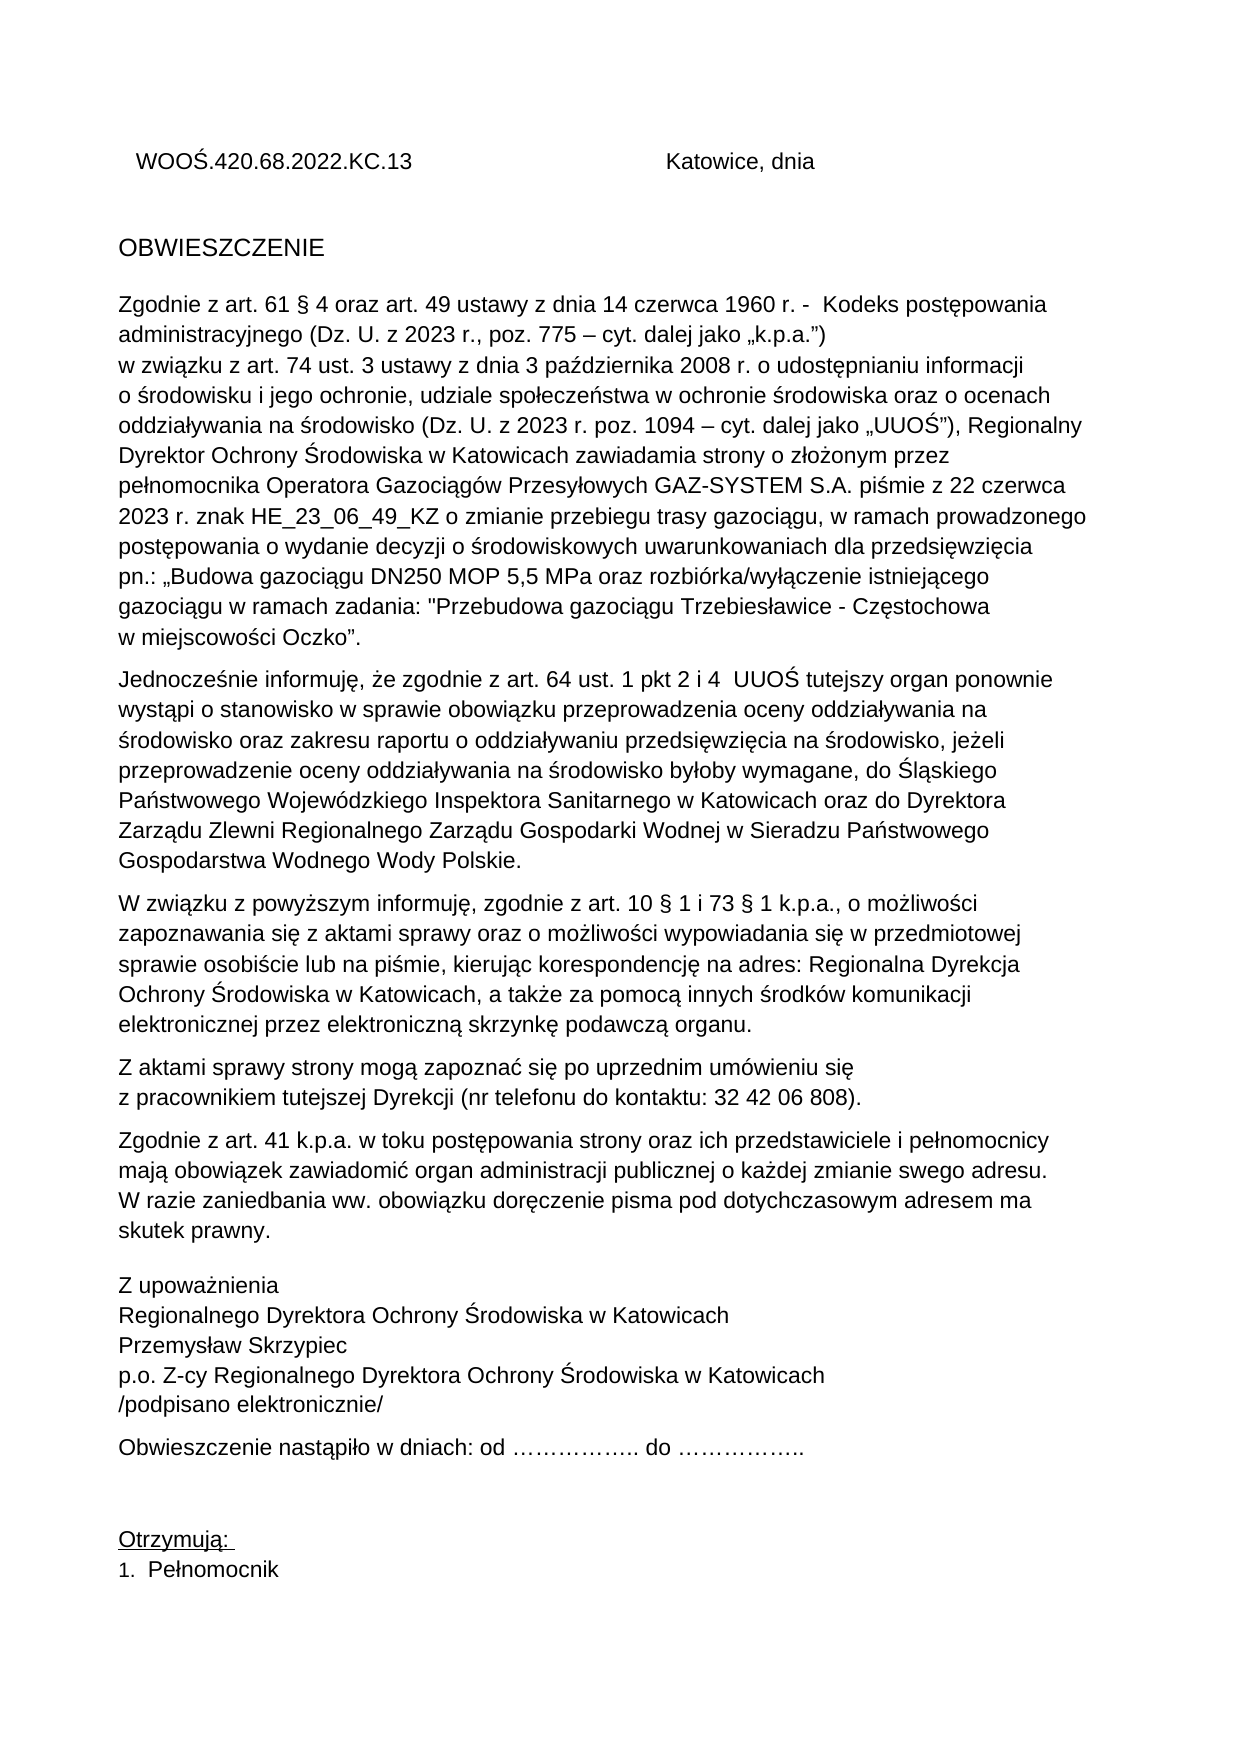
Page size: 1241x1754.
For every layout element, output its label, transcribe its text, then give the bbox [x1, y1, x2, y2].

table_header Katowice, dnia [654, 148, 1085, 199]
text Zgodnie z art. 61 § 4 oraz art. 49 ustawy z dnia 14 czerwca 1960 r. - Kodeks postępowania administracyjnego (Dz. U. z 2023 r., poz. 775 – cyt. dalej jako „k.p.a.”) w związku z art. 74 ust. 3 ustawy z dnia 3 października 2008 r. o udostępnianiu informacji o środowisku i jego ochronie, udziale społeczeństwa w ochronie środowiska oraz o ocenach oddziaływania na środowisko (Dz. U. z 2023 r. poz. 1094 – cyt. dalej jako „UUOŚ”), Regionalny Dyrektor Ochrony Środowiska w Katowicach zawiadamia strony o złożonym przez pełnomocnika Operatora Gazociągów Przesyłowych GAZ-SYSTEM S.A. piśmie z 22 czerwca 2023 r. znak HE_23_06_49_KZ o zmianie przebiegu trasy gazociągu, w ramach prowadzonego postępowania o wydanie decyzji o środowiskowych uwarunkowaniach dla przedsięwzięcia pn.: „Budowa gazociągu DN250 MOP 5,5 MPa oraz rozbiórka/wyłączenie istniejącego gazociągu w ramach zadania: "Przebudowa gazociągu Trzebiesławice - Częstochowa w miejscowości Oczko”. [118, 291, 1092, 650]
text Z aktami sprawy strony mogą zapoznać się po uprzednim umówieniu się z pracownikiem tutejszej Dyrekcji (nr telefonu do kontaktu: 32 42 06 808). [118, 1054, 1092, 1110]
text Zgodnie z art. 41 k.p.a. w toku postępowania strony oraz ich przedstawiciele i pełnomocnicy mają obowiązek zawiadomić organ administracji publicznej o każdej zmianie swego adresu. W razie zaniedbania ww. obowiązku doręczenie pisma pod dotychczasowym adresem ma skutek prawny. [118, 1127, 1090, 1244]
text Obwieszczenie nastąpiło w dniach: od …………….. do …………….. [118, 1433, 1088, 1460]
text Z upoważnienia [118, 1272, 1092, 1299]
text Regionalnego Dyrektora Ochrony Środowiska w Katowicach [118, 1302, 1092, 1328]
text W związku z powyższym informuję, zgodnie z art. 10 § 1 i 73 § 1 k.p.a., o możliwości zapoznawania się z aktami sprawy oraz o możliwości wypowiadania się w przedmiotowej sprawie osobiście lub na piśmie, kierując korespondencję na adres: Regionalna Dyrekcja Ochrony Środowiska w Katowicach, a także za pomocą innych środków komunikacji elektronicznej przez elektroniczną skrzynkę podawczą organu. [118, 890, 1092, 1037]
text Otrzymują: [118, 1526, 1092, 1552]
text p.o. Z-cy Regionalnego Dyrektora Ochrony Środowiska w Katowicach [118, 1362, 1092, 1388]
text OBWIESZCZENIE [118, 233, 1092, 262]
text /podpisano elektronicznie/ [118, 1391, 1092, 1418]
text Przemysław Skrzypiec [118, 1332, 1092, 1358]
list Pełnomocnik [118, 1556, 1092, 1583]
table_header WOOŚ.420.68.2022.KC.13 [118, 148, 654, 199]
text Jednocześnie informuję, że zgodnie z art. 64 ust. 1 pkt 2 i 4 UUOŚ tutejszy organ ponownie wystąpi o stanowisko w sprawie obowiązku przeprowadzenia oceny oddziaływania na środowisko oraz zakresu raportu o oddziaływaniu przedsięwzięcia na środowisko, jeżeli przeprowadzenie oceny oddziaływania na środowisko byłoby wymagane, do Śląskiego Państwowego Wojewódzkiego Inspektora Sanitarnego w Katowicach oraz do Dyrektora Zarządu Zlewni Regionalnego Zarządu Gospodarki Wodnej w Sieradzu Państwowego Gospodarstwa Wodnego Wody Polskie. [118, 666, 1092, 874]
